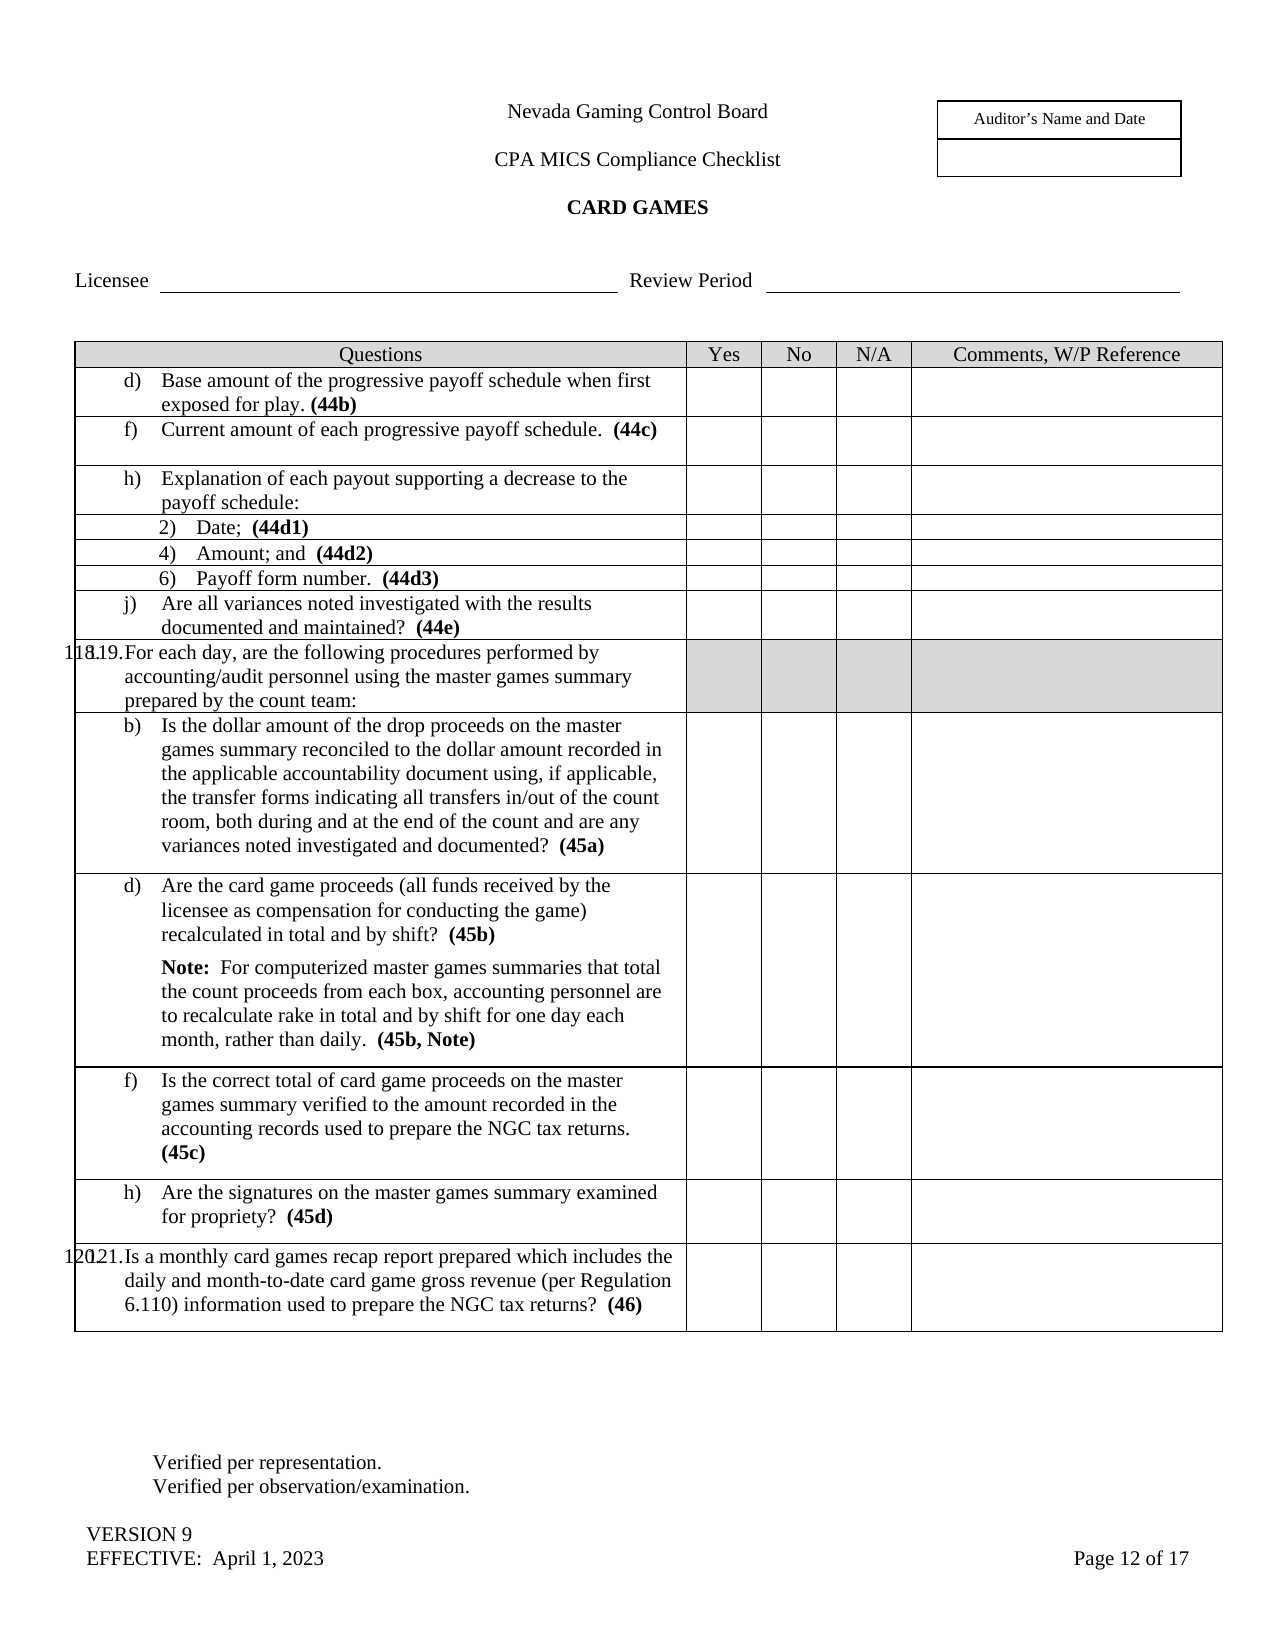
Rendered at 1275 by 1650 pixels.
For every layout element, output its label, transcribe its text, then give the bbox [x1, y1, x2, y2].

table_cell Are the signatures on the master games summary examined for propriety? (45d) [76, 1180, 686, 1243]
table_cell [837, 566, 911, 589]
table_header Comments, W/P Reference [912, 342, 1222, 367]
table_cell [687, 368, 761, 416]
table_cell [762, 466, 836, 514]
table_cell [837, 1180, 911, 1243]
table_cell [912, 566, 1222, 589]
table_cell [912, 540, 1222, 564]
table_cell [687, 515, 761, 539]
table_cell [762, 874, 836, 1066]
table_cell [912, 640, 1222, 712]
table_cell [837, 640, 911, 712]
table_cell [762, 540, 836, 564]
table_cell Explanation of each payout supporting a decrease to the payoff schedule: [76, 466, 686, 514]
table_cell [837, 466, 911, 514]
table_cell [912, 1180, 1222, 1243]
table_cell Is the correct total of card game proceeds on the master games summary verified to the amount recorded in the accounting records used to prepare the NGC tax returns. (45c) [76, 1068, 686, 1179]
table_cell Current amount of each progressive payoff schedule. (44c) [76, 417, 686, 465]
table_cell [912, 515, 1222, 539]
table_cell [687, 713, 761, 872]
table_cell [762, 640, 836, 712]
table_cell [687, 640, 761, 712]
table_cell [912, 874, 1222, 1066]
table_cell Are all variances noted investigated with the results documented and maintained? (44e) [76, 591, 686, 639]
table_cell [762, 515, 836, 539]
table_cell [687, 874, 761, 1066]
table_cell Payoff form number. (44d3) [76, 566, 686, 589]
table_cell [762, 417, 836, 465]
table_cell [837, 515, 911, 539]
table_cell Are the card game proceeds (all funds received by the licensee as compensation for conducting the game) recalculated in total and by shift? (45b) Note: For computerized master games summaries that total the count proceeds from each box, accounting personnel are to recalculate rake in total and by shift for one day each month, rather than daily. (45b, Note) [76, 874, 686, 1066]
table_cell [687, 1180, 761, 1243]
table_cell [687, 417, 761, 465]
table_cell [687, 466, 761, 514]
table_cell [837, 1244, 911, 1331]
table_cell [762, 566, 836, 589]
table_cell Is the dollar amount of the drop proceeds on the master games summary reconciled to the dollar amount recorded in the applicable accountability document using, if applicable, the transfer forms indicating all transfers in/out of the count room, both during and at the end of the count and are any variances noted investigated and documented? (45a) [76, 713, 686, 872]
table_cell [762, 1180, 836, 1243]
table_cell For each day, are the following procedures performed by accounting/audit personnel using the master games summary prepared by the count team: [76, 640, 686, 712]
table_cell Amount; and (44d2) [76, 540, 686, 564]
table_cell [762, 1068, 836, 1179]
table_cell [912, 591, 1222, 639]
table_cell [837, 1068, 911, 1179]
table_cell [762, 1244, 836, 1331]
table_cell [687, 1244, 761, 1331]
table_cell [837, 713, 911, 872]
table_cell [762, 368, 836, 416]
table_cell [837, 368, 911, 416]
table_cell [687, 1068, 761, 1179]
table_cell [687, 540, 761, 564]
table_cell [912, 368, 1222, 416]
table_cell [837, 540, 911, 564]
table_cell [762, 713, 836, 872]
table_cell [912, 417, 1222, 465]
table_cell [912, 1244, 1222, 1331]
table_cell Base amount of the progressive payoff schedule when first exposed for play. (44b) [76, 368, 686, 416]
table_cell [687, 591, 761, 639]
table_header Yes [687, 342, 761, 367]
table_header No [762, 342, 836, 367]
table_cell [837, 591, 911, 639]
table_cell [837, 874, 911, 1066]
table_cell [837, 417, 911, 465]
table_cell [912, 1068, 1222, 1179]
table_cell [912, 713, 1222, 872]
table_cell [762, 591, 836, 639]
table_header N/A [837, 342, 911, 367]
table_header Questions [76, 342, 686, 367]
table_cell [687, 566, 761, 589]
table_cell Is a monthly card games recap report prepared which includes the daily and month-to-date card game gross revenue (per Regulation 6.110) information used to prepare the NGC tax returns? (46) [76, 1244, 686, 1331]
table_cell Date; (44d1) [76, 515, 686, 539]
table_cell [912, 466, 1222, 514]
